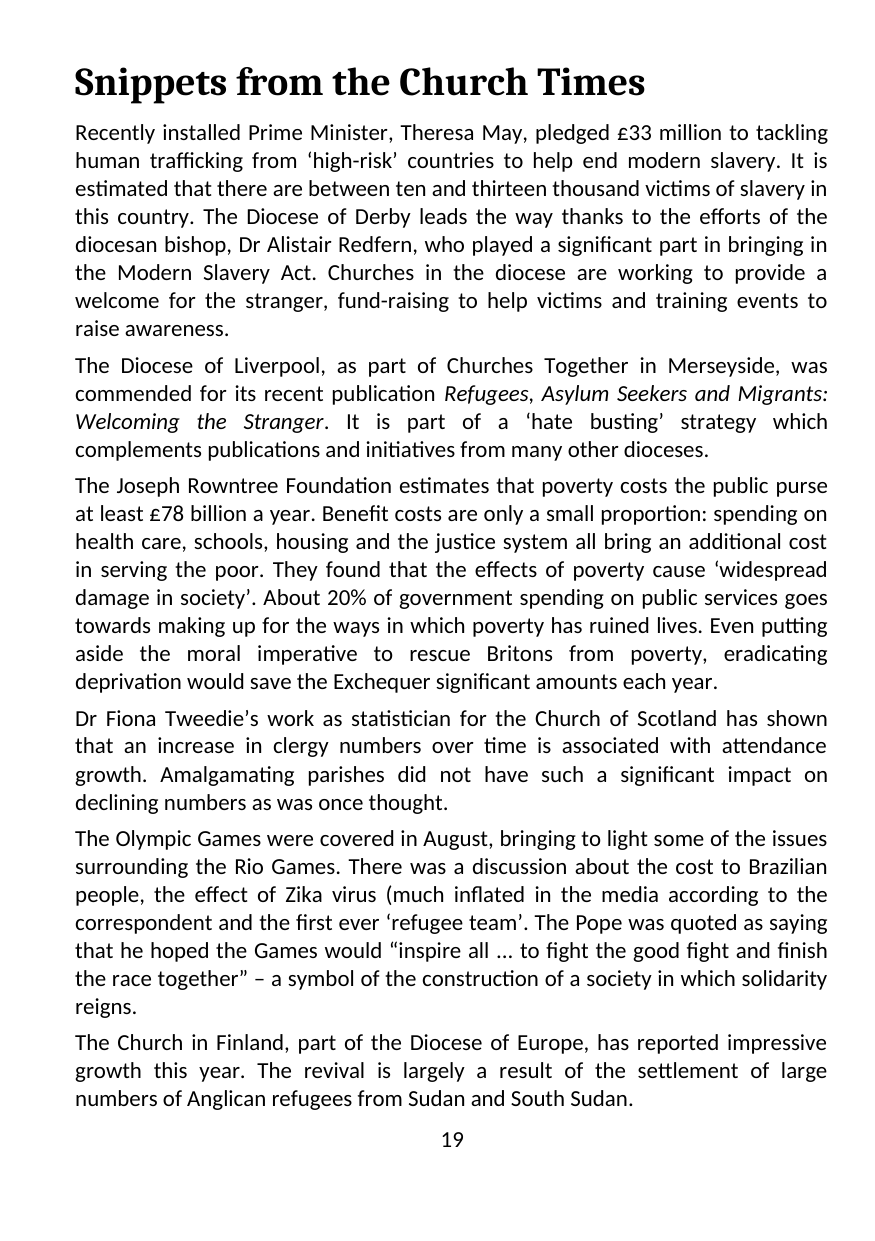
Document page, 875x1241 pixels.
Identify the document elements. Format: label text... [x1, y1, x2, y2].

text The Olympic Games were covered in August, bringing to light some of the issues surrounding the Rio Games. There was a discussion about the cost to Brazilian people, the effect of Zika virus (much inflated in the media according to the correspondent and the first ever ‘refugee team’. The Pope was quoted as saying that he hoped the Games would “inspire all ... to fight the good fight and finish the race together” – a symbol of the construction of a society in which solidarity reigns. [75, 824, 829, 1020]
text Recently installed Prime Minister, Theresa May, pledged £33 million to tackling human trafficking from ‘high-risk’ countries to help end modern slavery. It is estimated that there are between ten and thirteen thousand victims of slavery in this country. The Diocese of Derby leads the way thanks to the efforts of the diocesan bishop, Dr Alistair Redfern, who played a significant part in bringing in the Modern Slavery Act. Churches in the diocese are working to provide a welcome for the stranger, fund-raising to help victims and training events to raise awareness. [75, 118, 829, 342]
text The Joseph Rowntree Foundation estimates that poverty costs the public purse at least £78 billion a year. Benefit costs are only a small proportion: spending on health care, schools, housing and the justice system all bring an additional cost in serving the poor. They found that the effects of poverty cause ‘widespread damage in society’. About 20% of government spending on public services goes towards making up for the ways in which poverty has ruined lives. Even putting aside the moral imperative to rescue Britons from poverty, eradicating deprivation would save the Exchequer significant amounts each year. [75, 471, 829, 695]
text Dr Fiona Tweedie’s work as statistician for the Church of Scotland has shown that an increase in clergy numbers over time is associated with attendance growth. Amalgamating parishes did not have such a significant impact on declining numbers as was once thought. [75, 704, 829, 816]
text Snippets from the Church Times [75, 60, 829, 106]
text The Church in Finland, part of the Diocese of Europe, has reported impressive growth this year. The revival is largely a result of the settlement of large numbers of Anglican refugees from Sudan and South Sudan. [75, 1028, 829, 1113]
text The Diocese of Liverpool, as part of Churches Together in Merseyside, was commended for its recent publication Refugees, Asylum Seekers and Migrants: Welcoming the Stranger. It is part of a ‘hate busting’ strategy which complements publications and initiatives from many other dioceses. [75, 351, 829, 463]
